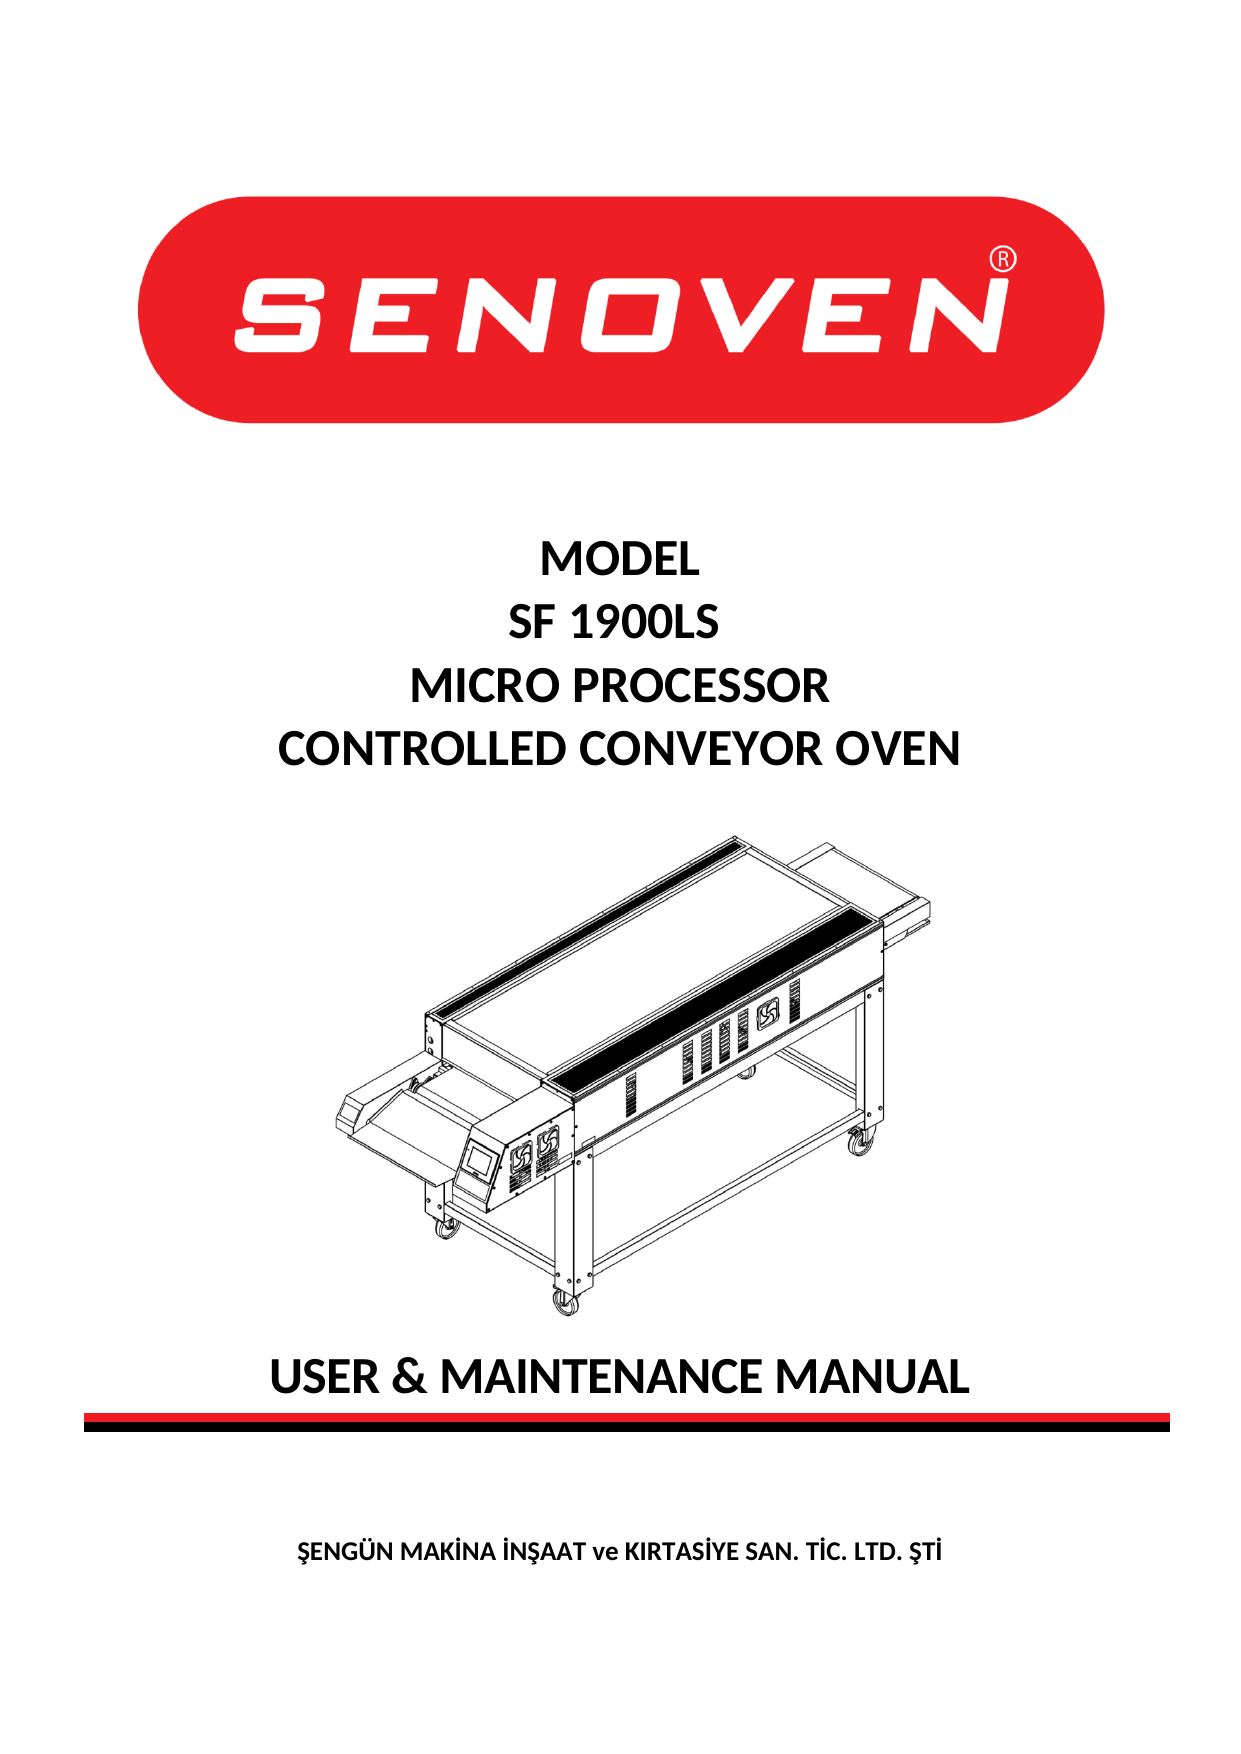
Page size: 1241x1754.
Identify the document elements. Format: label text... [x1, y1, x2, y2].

text ŞENGÜN MAKİNA İNŞAAT ve KIRTASİYE SAN. TİC. LTD. ŞTİ [75, 1534, 1165, 1567]
text USER & MAINTENANCE MANUAL [75, 1343, 1165, 1407]
text MODEL [75, 524, 1165, 588]
picture [125, 181, 1116, 436]
picture [315, 822, 946, 1332]
text SF 1900LS MICRO PROCESSOR [75, 588, 1165, 715]
text CONTROLLED CONVEYOR OVEN [75, 715, 1165, 779]
picture [84, 1410, 1171, 1433]
